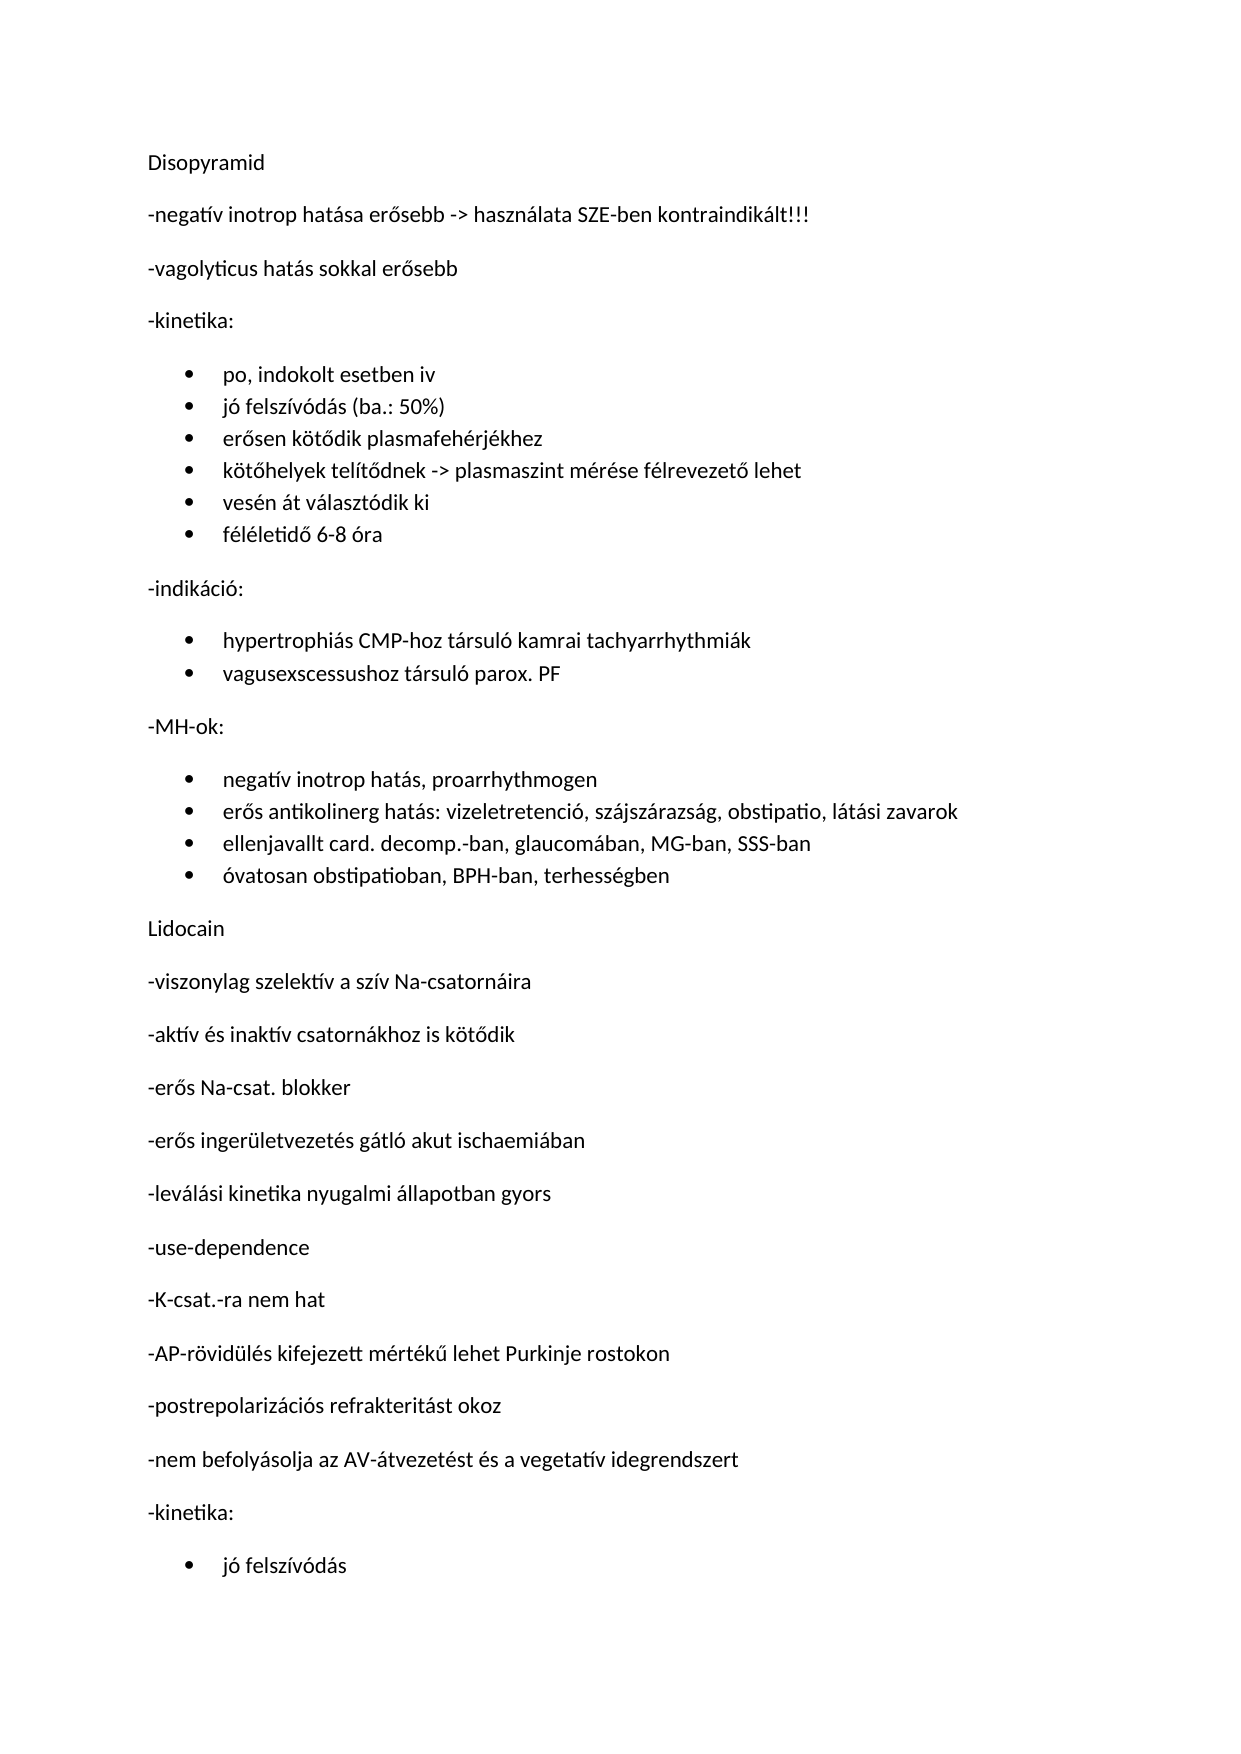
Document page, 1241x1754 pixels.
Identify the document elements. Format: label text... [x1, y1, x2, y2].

list jó felszívódás (ba.: 50%) [185, 392, 1093, 420]
list erős antikolinerg hatás: vizeletretenció, szájszárazság, obstipatio, látási zavarok [185, 797, 1093, 825]
list negatív inotrop hatás, proarrhythmogen [185, 765, 1093, 793]
list hypertrophiás CMP-hoz társuló kamrai tachyarrhythmiák [185, 627, 1093, 655]
list féléletidő 6-8 óra [185, 521, 1093, 549]
text -nem befolyásolja az AV-átvezetést és a vegetatív idegrendszert [148, 1445, 1093, 1473]
list ellenjavallt card. decomp.-ban, glaucomában, MG-ban, SSS-ban [185, 829, 1093, 857]
text -erős ingerületvezetés gátló akut ischaemiában [148, 1127, 1093, 1154]
text -kinetika: [148, 307, 1093, 335]
list vagusexscessushoz társuló parox. PF [185, 659, 1093, 687]
text -leválási kinetika nyugalmi állapotban gyors [148, 1179, 1093, 1208]
text -viszonylag szelektív a szív Na-csatornáira [148, 967, 1093, 996]
text -indikáció: [148, 574, 1093, 602]
text -AP-rövidülés kifejezett mértékű lehet Purkinje rostokon [148, 1339, 1093, 1367]
list po, indokolt esetben iv [185, 360, 1093, 388]
list óvatosan obstipatioban, BPH-ban, terhességben [185, 861, 1093, 889]
text -negatív inotrop hatása erősebb -> használata SZE-ben kontraindikált!!! [148, 201, 1093, 229]
text -kinetika: [148, 1498, 1093, 1526]
list jó felszívódás [185, 1551, 1093, 1579]
text -aktív és inaktív csatornákhoz is kötődik [148, 1021, 1093, 1048]
text -MH-ok: [148, 712, 1093, 740]
text -erős Na-csat. blokker [148, 1073, 1093, 1102]
text Lidocain [148, 914, 1093, 942]
text Disopyramid [148, 148, 1093, 176]
text -postrepolarizációs refrakteritást okoz [148, 1392, 1093, 1420]
text -use-dependence [148, 1233, 1093, 1261]
list erősen kötődik plasmafehérjékhez [185, 424, 1093, 452]
list kötőhelyek telítődnek -> plasmaszint mérése félrevezető lehet [185, 456, 1093, 484]
list vesén át választódik ki [185, 488, 1093, 516]
text -vagolyticus hatás sokkal erősebb [148, 254, 1093, 282]
text -K-csat.-ra nem hat [148, 1286, 1093, 1314]
